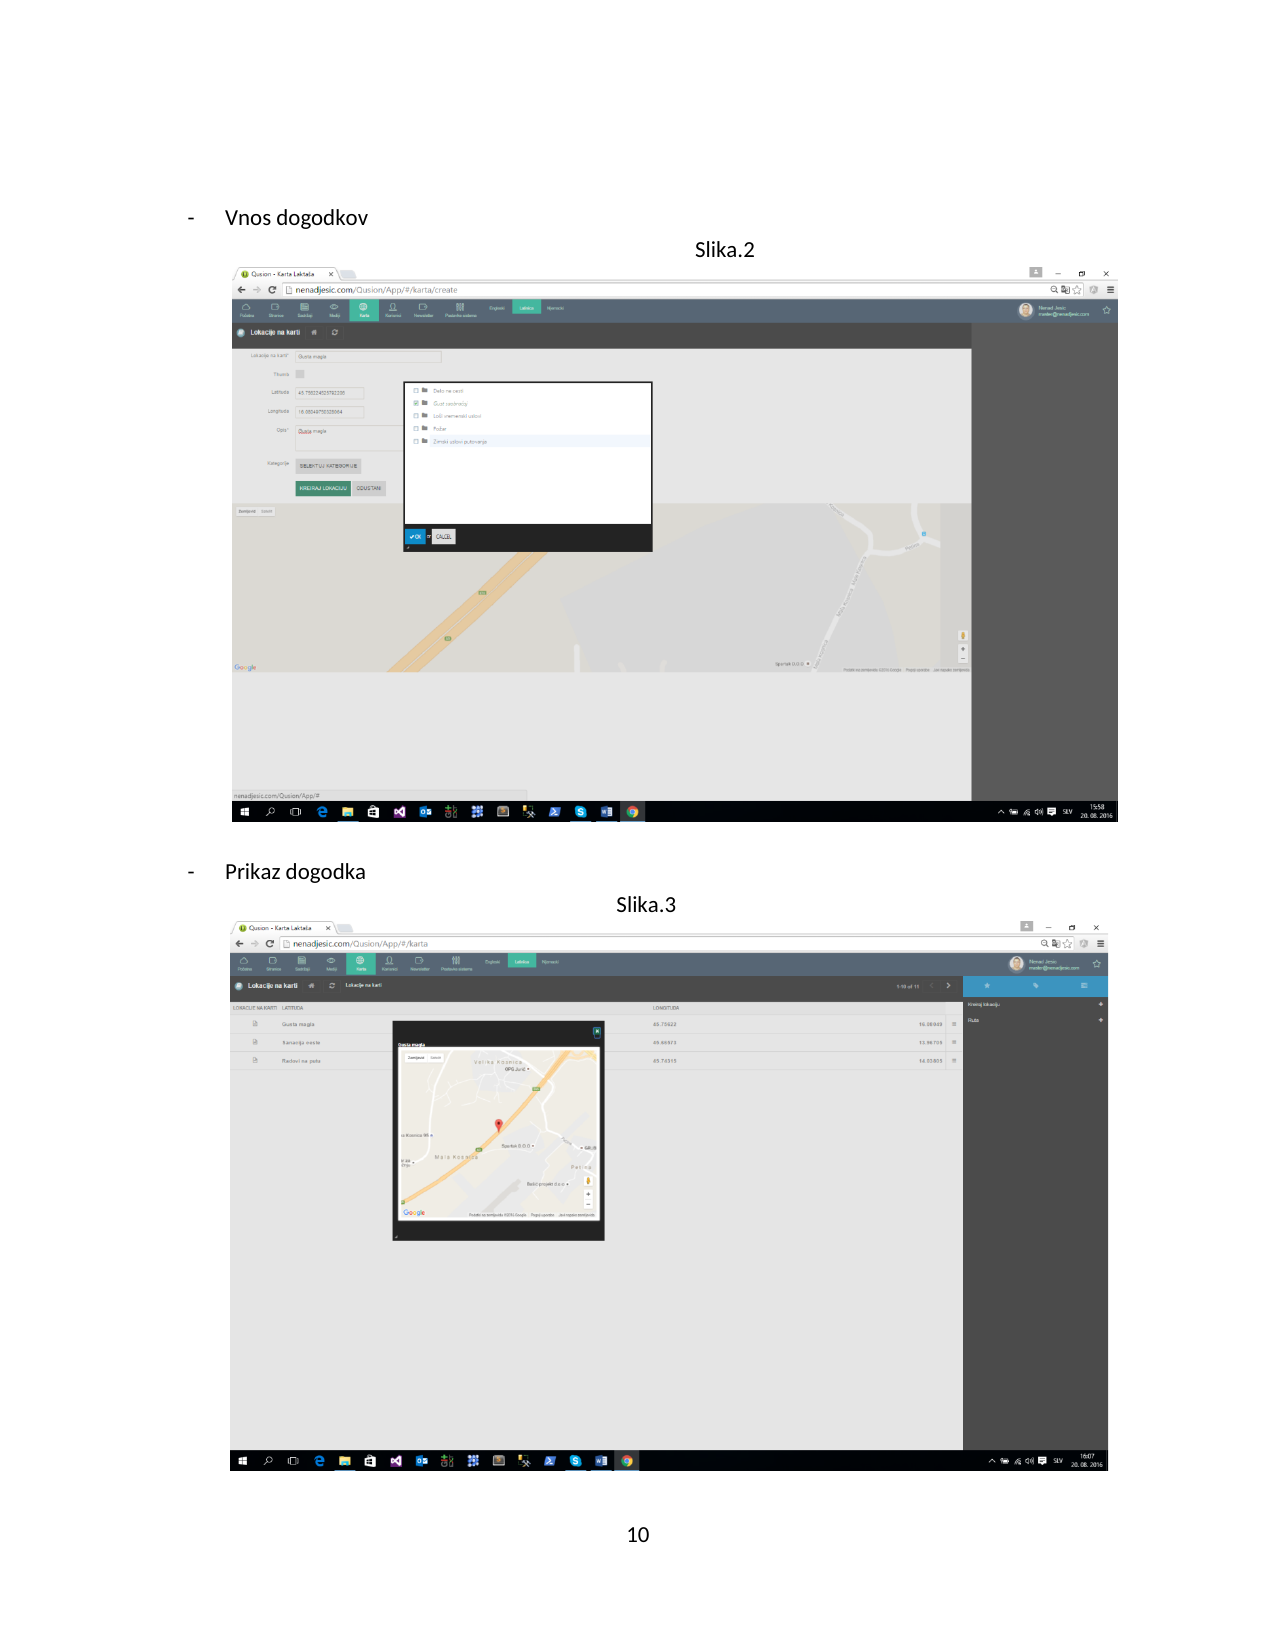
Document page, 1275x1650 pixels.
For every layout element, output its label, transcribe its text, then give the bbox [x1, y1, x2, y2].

list Slika.3 [225, 890, 1125, 918]
list Vnos dogodkov Slika.2 [187, 203, 1125, 263]
picture [230, 921, 1109, 1471]
picture [232, 267, 1118, 822]
list Prikaz dogodka [187, 857, 1125, 886]
